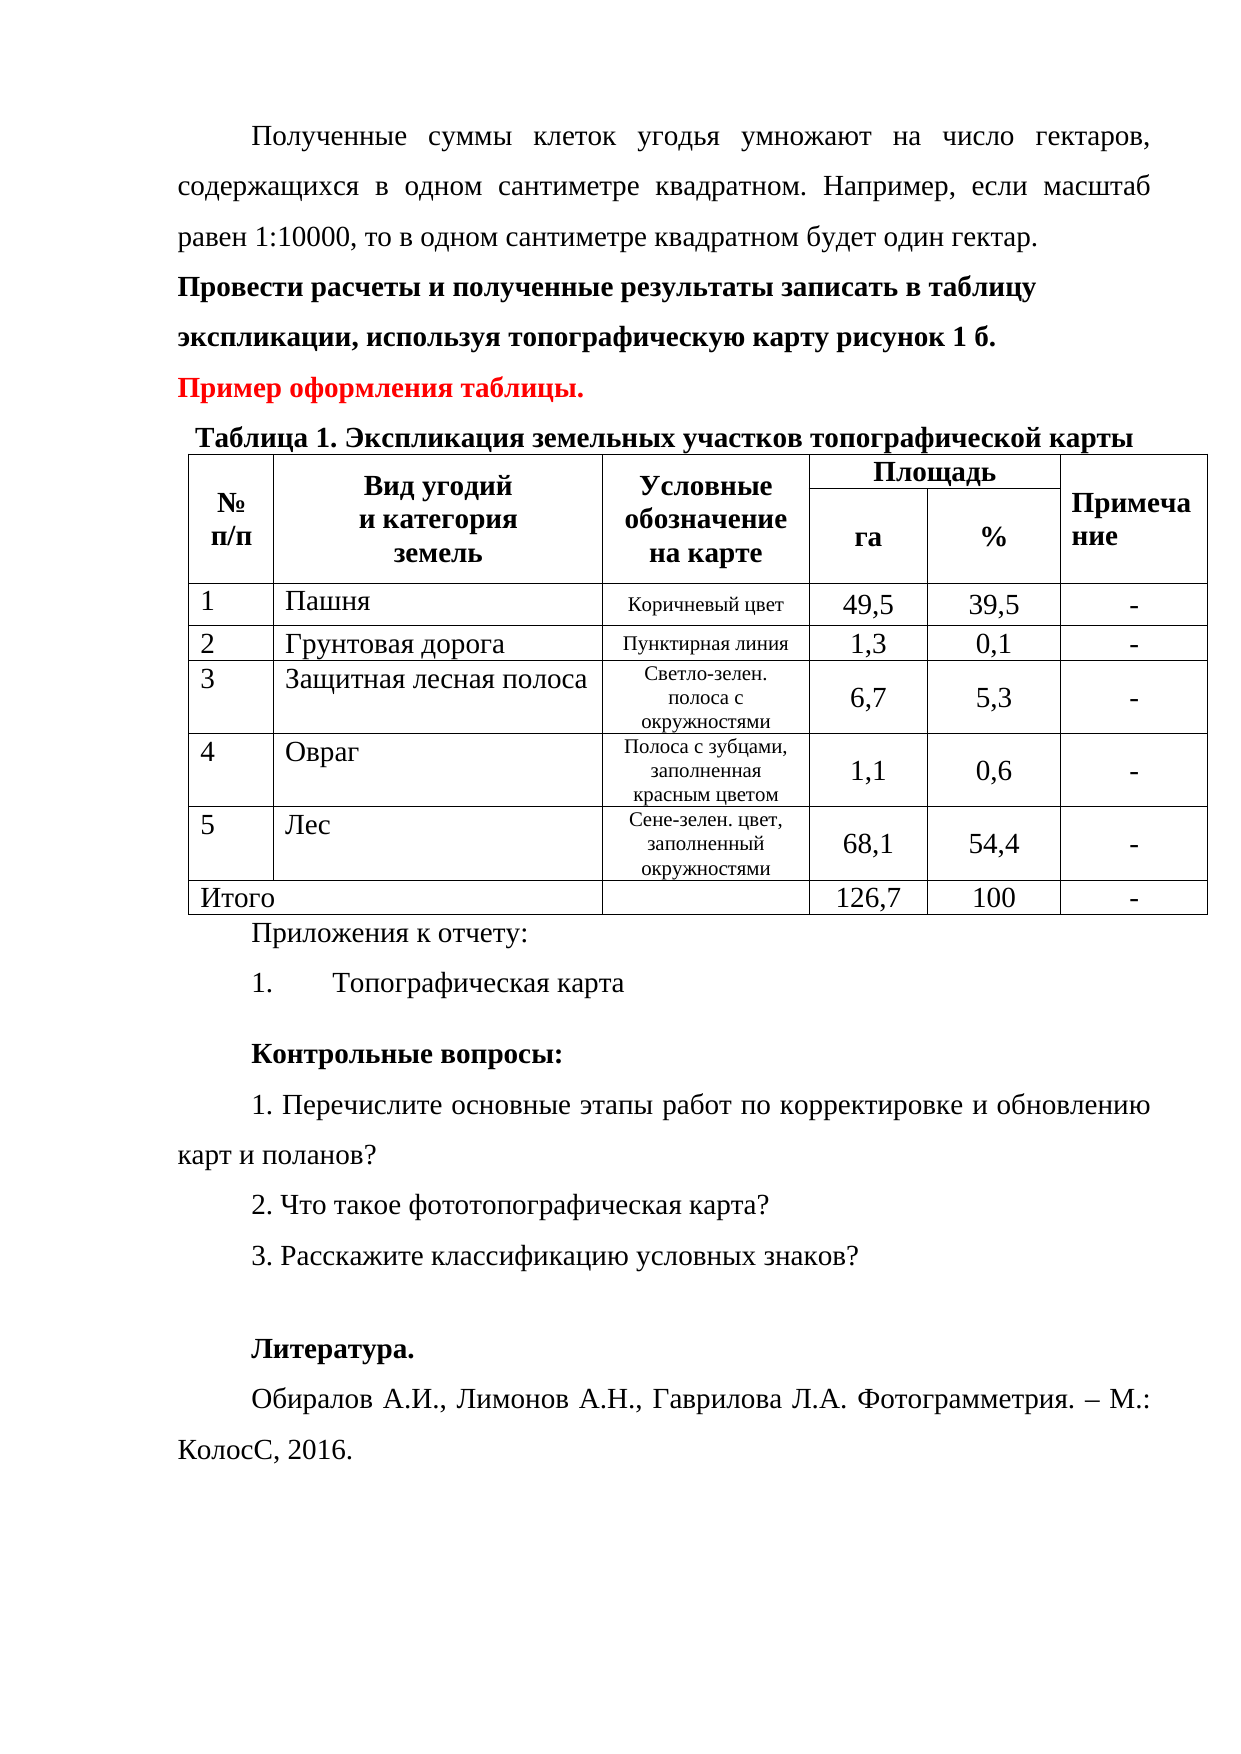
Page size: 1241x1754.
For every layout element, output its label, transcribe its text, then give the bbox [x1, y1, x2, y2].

table_cell га [810, 489, 927, 582]
table_cell Защитная лесная полоса [274, 661, 602, 733]
table_cell Коричневый цвет [603, 584, 809, 625]
text Приложения к отчету: [177, 915, 1152, 949]
text 2. Что такое фототопографическая карта? [177, 1187, 1152, 1221]
table_cell - [1061, 584, 1207, 625]
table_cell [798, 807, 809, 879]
table_cell % [928, 489, 1060, 582]
table_header Условные обозначение на карте [603, 455, 809, 582]
text Обиралов А.И., Лимонов А.Н., Гаврилова Л.А. Фотограмметрия. – М.: КолосС, 2016. [177, 1382, 1152, 1465]
text Пример оформления таблицы. [177, 370, 1152, 403]
table_cell - [1061, 734, 1207, 806]
table_cell Пашня [274, 584, 602, 625]
table_cell Пунктирная линия [603, 626, 809, 660]
text Контрольные вопросы: [177, 1037, 1152, 1070]
table_cell 54,4 [928, 807, 1060, 879]
table_cell 4 [189, 734, 273, 806]
text 1. Перечислите основные этапы работ по корректировке и обновлению карт и поланов? [177, 1087, 1152, 1171]
table_cell 0,6 [928, 734, 1060, 806]
table_cell 3 [189, 661, 273, 733]
text Литература. [177, 1331, 1152, 1365]
table_cell 5,3 [928, 661, 1060, 733]
table_header Примечание [1061, 455, 1207, 582]
table_cell 1,1 [810, 734, 927, 806]
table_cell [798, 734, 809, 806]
table_cell 6,7 [810, 661, 927, 733]
table_cell 5 [189, 807, 273, 879]
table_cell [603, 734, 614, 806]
text 3. Расскажите классификацию условных знаков? [177, 1238, 1152, 1271]
table_cell - [1061, 807, 1207, 879]
table_cell - [1061, 661, 1207, 733]
list Топографическая карта [177, 965, 1152, 999]
text Полученные суммы клеток угодья умножают на число гектаров, содержащихся в одном сантиметре квадратном. Например, если масштаб равен 1:10000, то в одном сантиметре квадратном будет один гектар. [177, 118, 1152, 252]
table_cell 1 [189, 584, 273, 625]
text Провести расчеты и полученные результаты записать в таблицу экспликации, используя топографическую карту рисунок 1 б. [177, 269, 1152, 353]
text Таблица 1. Экспликация земельных участков топографической карты [177, 420, 1152, 453]
table_cell [603, 881, 809, 914]
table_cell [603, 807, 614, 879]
table_cell 68,1 [810, 807, 927, 879]
table_cell Овраг [274, 734, 602, 806]
table_cell Лес [274, 807, 602, 879]
table_header Вид угодий и категория земель [274, 455, 602, 582]
table_header № п/п [189, 455, 273, 582]
table_cell 49,5 [810, 584, 927, 625]
table_cell 39,5 [928, 584, 1060, 625]
